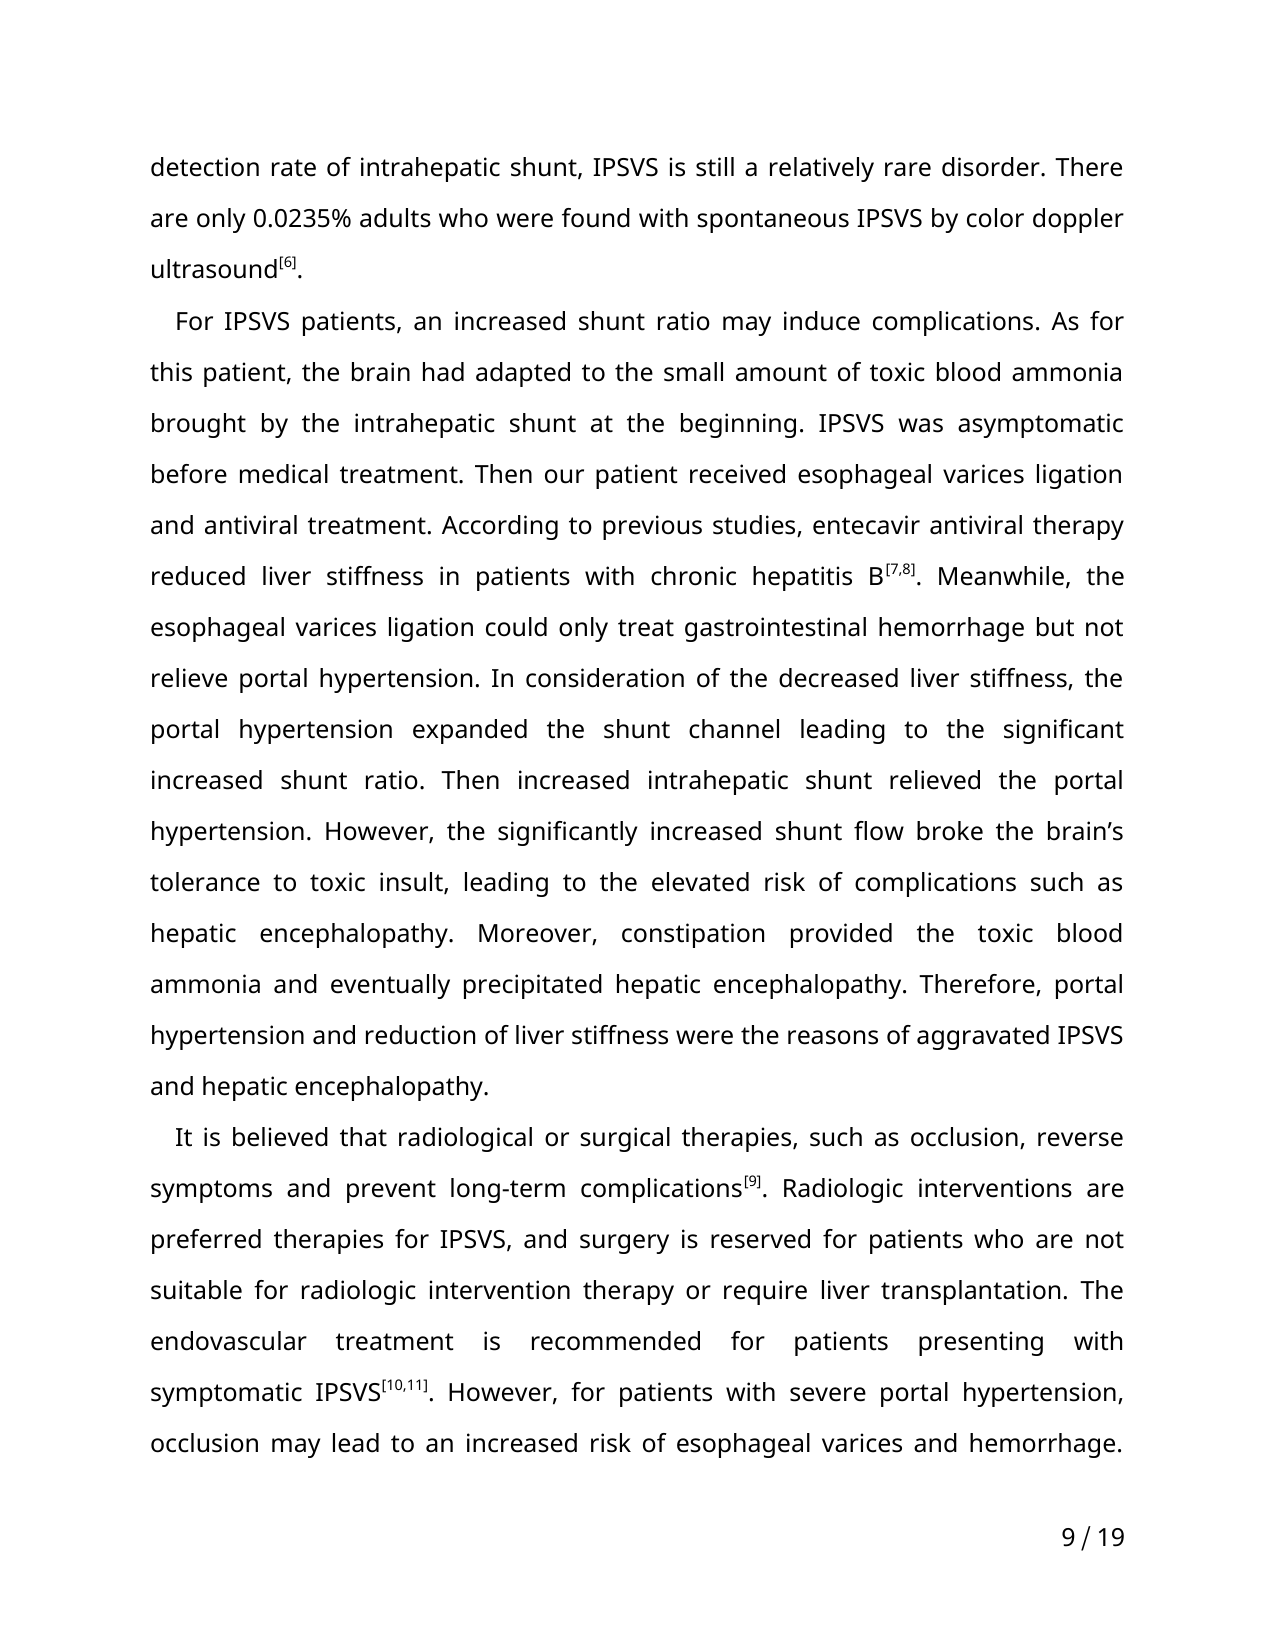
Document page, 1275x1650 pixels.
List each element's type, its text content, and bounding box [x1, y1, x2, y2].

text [150, 150, 1125, 286]
text For IPSVS patients, an increased shunt ratio may induce complications. As for this patient, the brain had adapted to the small amount of toxic blood ammonia brought by the intrahepatic shunt at the beginning. IPSVS was asymptomatic before medical treatment. Then our patient received esophageal varices ligation and antiviral treatment. According to previous studies, entecavir antiviral therapy reduced liver stiffness in patients with chronic hepatitis B[7,8]. Meanwhile, the esophageal varices ligation could only treat gastrointestinal hemorrhage but not relieve portal hypertension. In consideration of the decreased liver stiffness, the portal hypertension expanded the shunt channel leading to the significant increased shunt ratio. Then increased intrahepatic shunt relieved the portal hypertension. However, the significantly increased shunt flow broke the brain’s tolerance to toxic insult, leading to the elevated risk of complications such as hepatic encephalopathy. Moreover, constipation provided the toxic blood ammonia and eventually precipitated hepatic encephalopathy. Therefore, portal hypertension and reduction of liver stiffness were the reasons of aggravated IPSVS and hepatic encephalopathy. [150, 303, 1125, 1103]
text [150, 1120, 1125, 1460]
